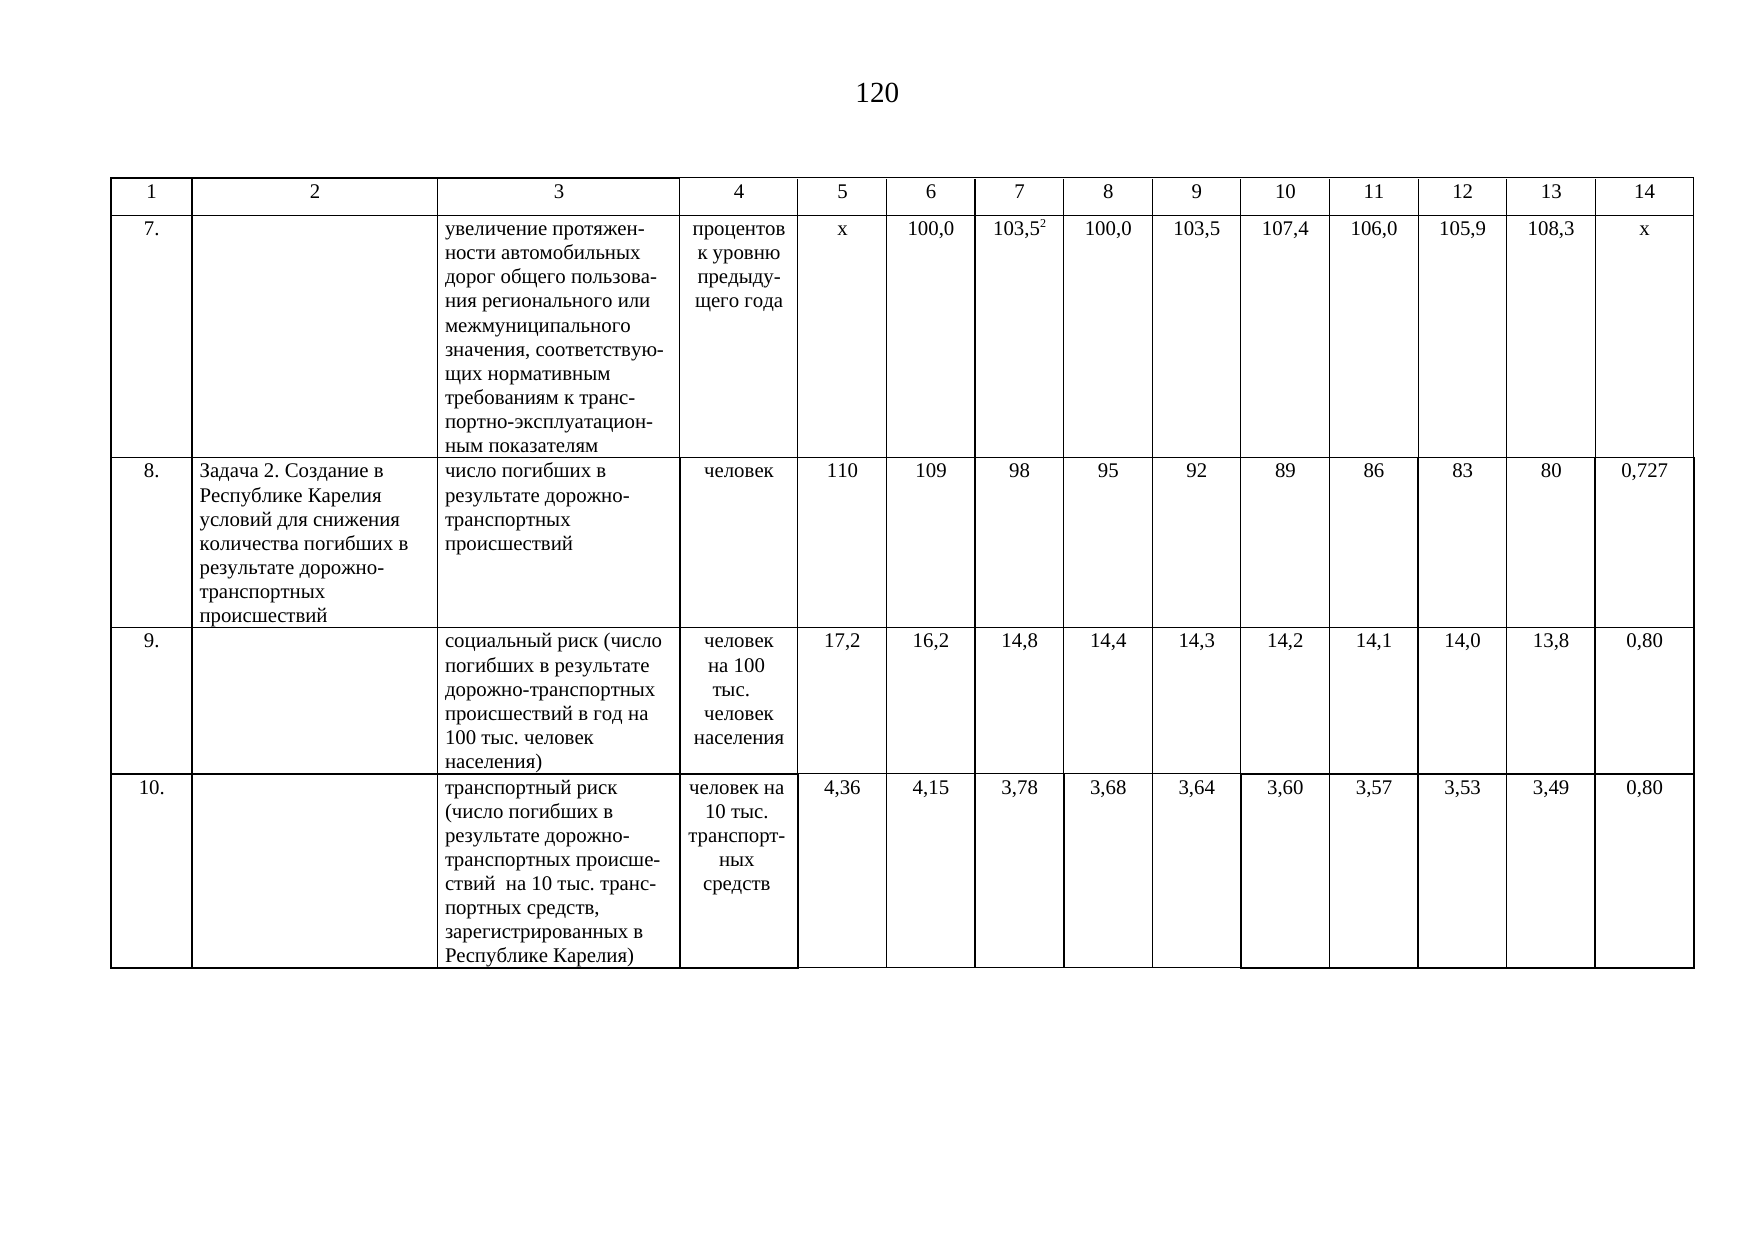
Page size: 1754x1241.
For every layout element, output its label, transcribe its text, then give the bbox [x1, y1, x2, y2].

table_cell 14,4 [1064, 628, 1152, 773]
table_cell транспортный риск (число погибших в результате дорожно-транспортных происше-ствий на 10 тыс. транс-портных средств, зарегистрированных в Республике Карелия) [438, 775, 679, 967]
table_cell 2 [193, 179, 437, 215]
table_cell человек на 100 тыс. человек населения [681, 628, 797, 773]
table_cell 8 [1064, 178, 1152, 215]
table_cell 14,2 [1241, 628, 1329, 773]
table_cell 103,5 [1153, 216, 1240, 457]
table_cell 100,0 [887, 216, 974, 457]
table_cell 98 [976, 458, 1063, 627]
table_cell [193, 775, 437, 967]
table_cell 103,52 [976, 216, 1063, 457]
table_cell 7 [976, 178, 1063, 215]
table_cell 83 [1419, 458, 1506, 627]
table_cell 3,57 [1330, 775, 1417, 967]
table_cell 4 [680, 178, 797, 215]
table_cell 95 [1064, 458, 1152, 627]
table_cell 14 [1596, 178, 1693, 215]
table_cell 14,0 [1419, 628, 1506, 773]
table_cell 17,2 [798, 628, 886, 773]
table_cell 12 [1419, 178, 1506, 215]
table_cell 107,4 [1241, 216, 1329, 457]
table_cell человек на 10 тыс. транспорт-ных средств [681, 775, 797, 967]
table_cell 3,49 [1507, 775, 1594, 967]
table_cell 100,0 [1064, 216, 1152, 457]
table_cell 14,1 [1330, 628, 1417, 773]
table_cell 11 [1330, 178, 1418, 215]
table_cell 9. [112, 628, 191, 773]
table_cell 6 [887, 178, 975, 215]
table_cell 13,8 [1507, 628, 1594, 773]
table_cell [193, 628, 437, 773]
table_cell 80 [1507, 458, 1594, 627]
table_cell процентов к уровню предыду-щего года [680, 216, 797, 457]
table_cell 4,36 [799, 774, 886, 967]
table_cell 108,3 [1507, 216, 1595, 457]
table_cell 4,15 [887, 774, 974, 967]
table_cell социальный риск (число погибших в результате дорожно-транспортных происшествий в год на 100 тыс. человек населения) [438, 628, 679, 773]
table_cell 110 [798, 458, 886, 627]
table_cell Задача 2. Создание в Республике Карелия условий для снижения количества погибших в результате дорожно-транспортных происшествий [193, 458, 437, 627]
table_cell 3,68 [1065, 774, 1152, 967]
table_cell 16,2 [887, 628, 974, 773]
table_cell 10. [112, 775, 191, 967]
table_cell 14,3 [1153, 628, 1240, 773]
table_cell увеличение протяжен-ности автомобильных дорог общего пользова-ния регионального или межмуниципального значения, соответствую-щих нормативным требованиям к транс-портно-эксплуатацион-ным показателям [438, 216, 679, 457]
table_cell 5 [798, 178, 886, 215]
table_cell человек [681, 458, 797, 627]
table_cell 3 [438, 179, 679, 215]
table_cell 14,8 [976, 628, 1063, 773]
table_cell 105,9 [1419, 216, 1506, 457]
table_cell 7. [112, 216, 191, 457]
table_cell 0,80 [1596, 775, 1693, 967]
table_cell 86 [1330, 458, 1417, 627]
table_cell 8. [112, 458, 191, 627]
table_cell 3,53 [1419, 775, 1506, 967]
table_cell 0,727 [1596, 458, 1693, 627]
table_cell 0,80 [1596, 628, 1693, 773]
table_cell 92 [1153, 458, 1240, 627]
table_cell 13 [1507, 178, 1595, 215]
table_cell 106,0 [1330, 216, 1418, 457]
table_cell [193, 216, 437, 457]
table_cell 9 [1153, 178, 1240, 215]
table_cell 89 [1241, 458, 1329, 627]
table_cell число погибших в результате дорожно-транспортных происшествий [438, 458, 679, 627]
table_cell 3,60 [1242, 775, 1329, 967]
table_cell 3,78 [976, 774, 1063, 967]
table_cell 109 [887, 458, 974, 627]
table_cell 3,64 [1153, 774, 1240, 967]
table_cell x [798, 216, 886, 457]
table_cell 10 [1241, 178, 1329, 215]
table_cell x [1596, 216, 1693, 457]
table_cell 1 [112, 179, 191, 215]
